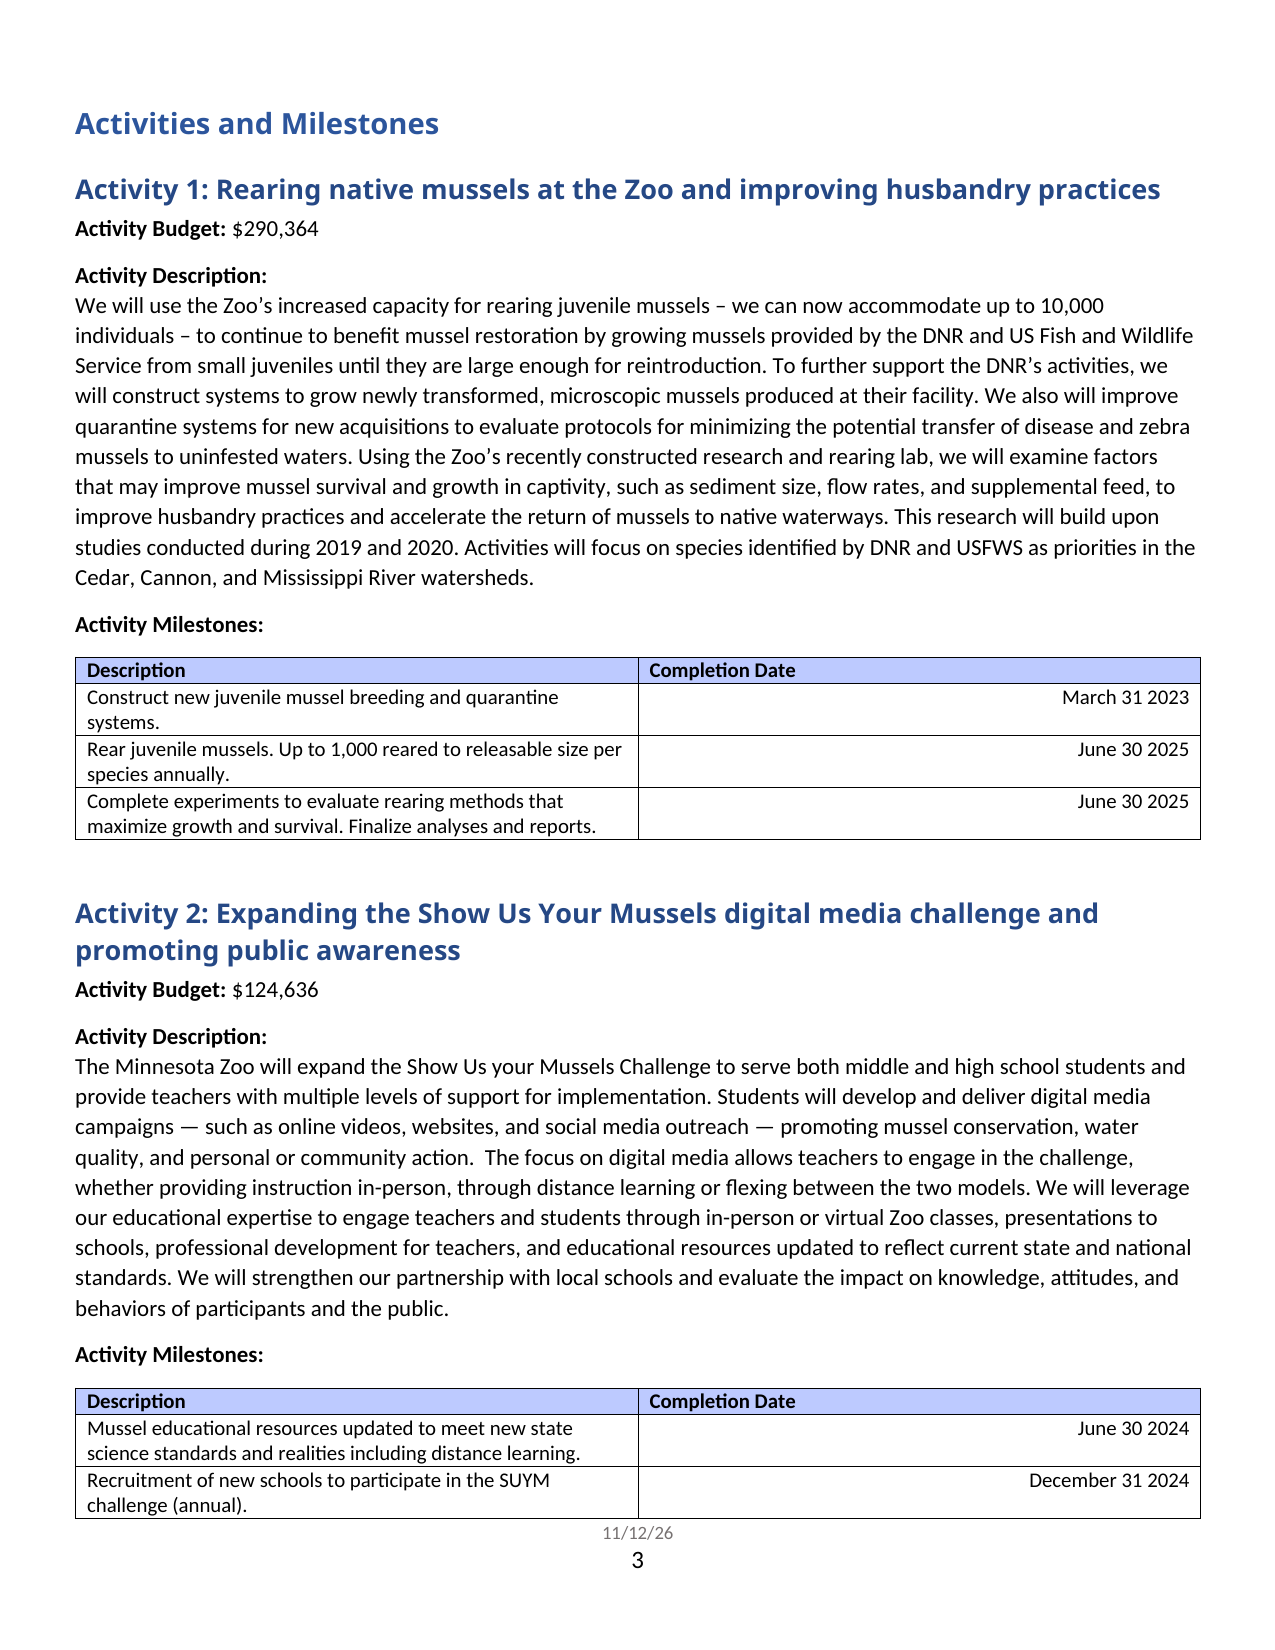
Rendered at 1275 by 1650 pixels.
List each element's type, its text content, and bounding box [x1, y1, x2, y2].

table_header Description [76, 1389, 638, 1414]
text Activity Milestones: [75, 610, 1200, 638]
table_cell June 30 2025 [639, 788, 1200, 839]
text Activity Budget: $124,636 [75, 975, 1200, 1003]
text Activity Budget: $290,364 [75, 214, 1200, 242]
text Activity Description: We will use the Zoo’s increased capacity for rearing juvenile mussels – we can now accommodate up to 10,000 individuals – to continue to benefit mussel restoration by growing mussels provided by the DNR and US Fish and Wildlife Service from small juveniles until they are large enough for reintroduction. To further support the DNR’s activities, we will construct systems to grow newly transformed, microscopic mussels produced at their facility. We also will improve quarantine systems for new acquisitions to evaluate protocols for minimizing the potential transfer of disease and zebra mussels to uninfested waters. Using the Zoo’s recently constructed research and rearing lab, we will examine factors that may improve mussel survival and growth in captivity, such as sediment size, flow rates, and supplemental feed, to improve husbandry practices and accelerate the return of mussels to native waterways. This research will build upon studies conducted during 2019 and 2020. Activities will focus on species identified by DNR and USFWS as priorities in the Cedar, Cannon, and Mississippi River watersheds. [75, 261, 1200, 591]
table_cell Recruitment of new schools to participate in the SUYM challenge (annual). [76, 1467, 638, 1518]
table_cell Construct new juvenile mussel breeding and quarantine systems. [76, 684, 638, 735]
table_header Completion Date [639, 1389, 1200, 1414]
subtitle Activity 1: Rearing native mussels at the Zoo and improving husbandry practices [75, 171, 1200, 208]
text Activity Description: The Minnesota Zoo will expand the Show Us your Mussels Challenge to serve both middle and high school students and provide teachers with multiple levels of support for implementation. Students will develop and deliver digital media campaigns — such as online videos, websites, and social media outreach — promoting mussel conservation, water quality, and personal or community action. The focus on digital media allows teachers to engage in the challenge, whether providing instruction in-person, through distance learning or flexing between the two models. We will leverage our educational expertise to engage teachers and students through in-person or virtual Zoo classes, presentations to schools, professional development for teachers, and educational resources updated to reflect current state and national standards. We will strengthen our partnership with local schools and evaluate the impact on knowledge, attitudes, and behaviors of participants and the public. [75, 1022, 1200, 1322]
table_cell Rear juvenile mussels. Up to 1,000 reared to releasable size per species annually. [76, 736, 638, 787]
table_cell June 30 2025 [639, 736, 1200, 787]
table_header Description [76, 658, 638, 683]
table_header Completion Date [639, 658, 1200, 683]
subtitle Activities and Milestones [75, 103, 1200, 143]
table_cell June 30 2024 [639, 1415, 1200, 1466]
table_cell December 31 2024 [639, 1467, 1200, 1518]
table_cell March 31 2023 [639, 684, 1200, 735]
text Activity Milestones: [75, 1341, 1200, 1369]
subtitle Activity 2: Expanding the Show Us Your Mussels digital media challenge and promoting public awareness [75, 895, 1200, 969]
table_cell Mussel educational resources updated to meet new state science standards and realities including distance learning. [76, 1415, 638, 1466]
table_cell Complete experiments to evaluate rearing methods that maximize growth and survival. Finalize analyses and reports. [76, 788, 638, 839]
